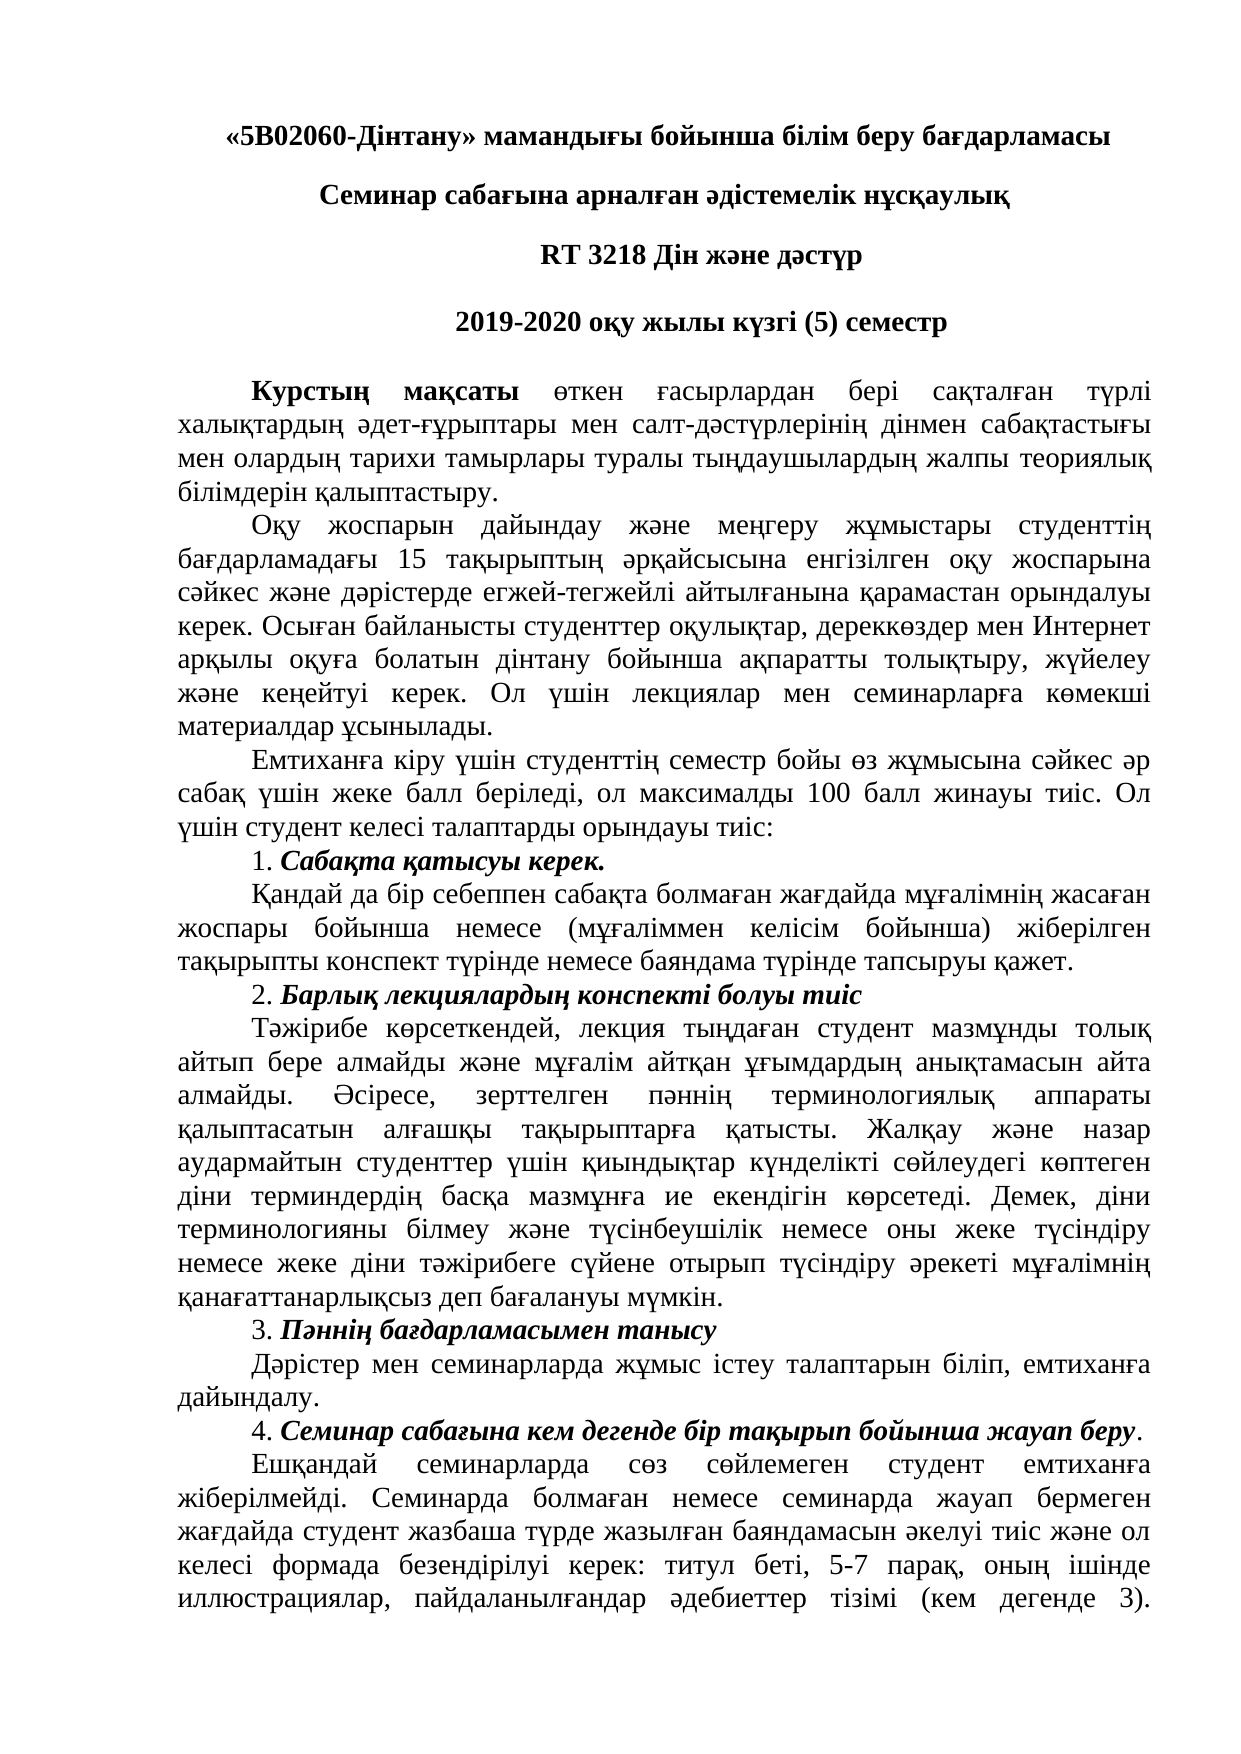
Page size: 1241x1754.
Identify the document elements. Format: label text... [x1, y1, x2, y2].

text 2019-2020 оқу жылы күзгі (5) семестр [177, 304, 1152, 337]
text 3. Пәннің бағдарламасымен танысу [177, 1312, 1152, 1346]
text 2. Барлық лекциялардың конспекті болуы тиіс [177, 977, 1152, 1010]
text «5В02060-Дінтану» мамандығы бойынша білім беру бағдарламасы [177, 118, 1152, 152]
text Курстың мақсаты өткен ғасырлардан бері сақталған түрлі халықтардың әдет-ғұрыптары мен салт-дәстүрлерінің дінмен сабақтастығы мен олардың тарихи тамырлары туралы тыңдаушылардың жалпы теориялық білімдерін қалыптастыру. [177, 373, 1152, 507]
text Дәрістер мен семинарларда жұмыс істеу талаптарын біліп, емтиханға дайындалу. [177, 1346, 1152, 1413]
text Оқу жоспарын дайындау және меңгеру жұмыстары студенттің бағдарламадағы 15 тақырыптың әрқайсысына енгізілген оқу жоспарына сәйкес және дәрістерде егжей-тегжейлі айтылғанына қарамастан орындалуы керек. Осыған байланысты студенттер оқулықтар, дереккөздер мен Интернет арқылы оқуға болатын дінтану бойынша ақпаратты толықтыру, жүйелеу және кеңейтуі керек. Ол үшін лекциялар мен семинарларға көмекші материалдар ұсынылады. [177, 507, 1152, 742]
text 1. Сабақта қатысуы керек. [177, 843, 1152, 876]
text 4. Семинар сабағына кем дегенде бір тақырып бойынша жауап беру. [177, 1413, 1152, 1446]
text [177, 1446, 1152, 1614]
text Емтиханға кіру үшін студенттің семестр бойы өз жұмысына сәйкес әр сабақ үшін жеке балл беріледі, ол максималды 100 балл жинауы тиіс. Ол үшін студент келесі талаптарды орындауы тиіс: [177, 742, 1152, 843]
text Қандай да бір себеппен сабақта болмаған жағдайда мұғалімнің жасаған жоспары бойынша немесе (мұғаліммен келісім бойынша) жіберілген тақырыпты конспект түрінде немесе баяндама түрінде тапсыруы қажет. [177, 876, 1152, 977]
text RT 3218 Дін және дәстүр [177, 237, 1152, 270]
text Семинар сабағына арналған әдістемелік нұсқаулық [177, 177, 1152, 211]
text Тәжірибе көрсеткендей, лекция тыңдаған студент мазмұнды толық айтып бере алмайды және мұғалім айтқан ұғымдардың анықтамасын айта алмайды. Әсіресе, зерттелген пәннің терминологиялық аппараты қалыптасатын алғашқы тақырыптарға қатысты. Жалқау және назар аудармайтын студенттер үшін қиындықтар күнделікті сөйлеудегі көптеген діни терминдердің басқа мазмұнға ие екендігін көрсетеді. Демек, діни терминологияны білмеу және түсінбеушілік немесе оны жеке түсіндіру немесе жеке діни тәжірибеге сүйене отырып түсіндіру әрекеті мұғалімнің қанағаттанарлықсыз деп бағалануы мүмкін. [177, 1010, 1152, 1312]
